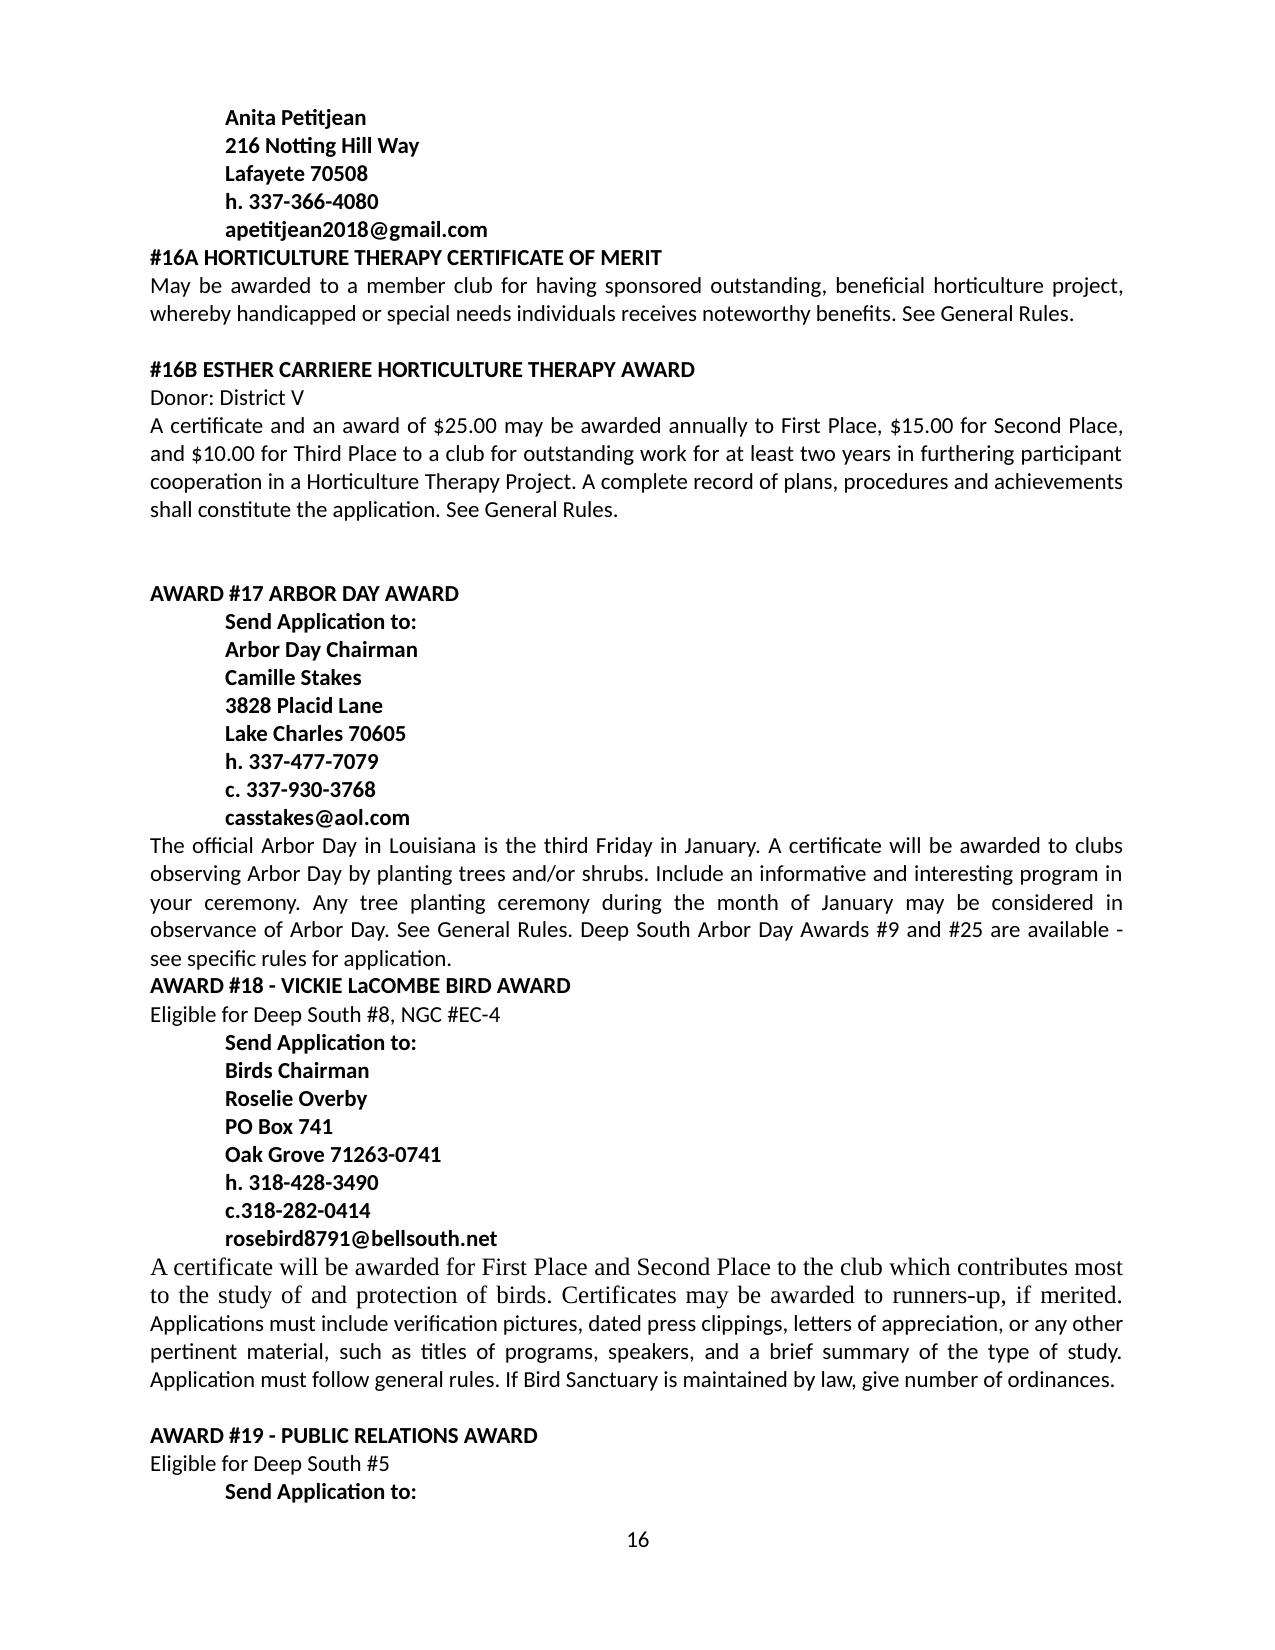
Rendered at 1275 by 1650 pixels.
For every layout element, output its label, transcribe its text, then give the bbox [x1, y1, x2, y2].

text Roselie Overby [150, 1084, 1125, 1112]
text Eligible for Deep South #5 [150, 1449, 1125, 1477]
text Lafayete 70508 [150, 159, 1125, 187]
text Birds Chairman [150, 1056, 1125, 1084]
text h. 318-428-3490 [150, 1168, 1125, 1196]
text c.318-282-0414 [150, 1196, 1125, 1224]
text A certificate and an award of $25.00 may be awarded annually to First Place, $15.00 for Second Place, and $10.00 for Third Place to a club for outstanding work for at least two years in furthering participant cooperation in a Horticulture Therapy Project. A complete record of plans, procedures and achievements shall constitute the application. See General Rules. [150, 411, 1125, 523]
text PO Box 741 [150, 1112, 1125, 1140]
text Oak Grove 71263-0741 [150, 1140, 1125, 1168]
text h. 337-366-4080 [150, 187, 1125, 215]
text 216 Notting Hill Way [150, 131, 1125, 159]
text Eligible for Deep South #8, NGC #EC-4 [150, 1000, 1125, 1028]
text #16B ESTHER CARRIERE HORTICULTURE THERAPY AWARD [150, 355, 1125, 383]
text AWARD #19 - PUBLIC RELATIONS AWARD [150, 1421, 1125, 1449]
text 3828 Placid Lane [150, 691, 1125, 719]
text Send Application to: [150, 1477, 1125, 1506]
text h. 337-477-7079 [150, 747, 1125, 776]
text The official Arbor Day in Louisiana is the third Friday in January. A certificate will be awarded to clubs observing Arbor Day by planting trees and/or shrubs. Include an informative and interesting program in your ceremony. Any tree planting ceremony during the month of January may be considered in observance of Arbor Day. See General Rules. Deep South Arbor Day Awards #9 and #25 are available - see specific rules for application. [150, 832, 1125, 972]
text Donor: District V [150, 383, 1125, 411]
text Anita Petitjean [150, 103, 1125, 131]
text Send Application to: [150, 1028, 1125, 1056]
text Send Application to: [150, 607, 1125, 635]
text casstakes@aol.com [150, 803, 1125, 832]
text AWARD #17 ARBOR DAY AWARD [150, 579, 1125, 607]
text #16A HORTICULTURE THERAPY CERTIFICATE OF MERIT [150, 243, 1125, 271]
text rosebird8791@bellsouth.net [150, 1224, 1125, 1252]
text AWARD #18 - VICKIE LaCOMBE BIRD AWARD [150, 972, 1125, 1000]
text apetitjean2018@gmail.com [150, 215, 1125, 243]
text A certificate will be awarded for First Place and Second Place to the club which contributes most to the study of and protection of birds. Certificates may be awarded to runners-up, if merited. Applications must include verification pictures, dated press clippings, letters of appreciation, or any other pertinent material, such as titles of programs, speakers, and a brief summary of the type of study. Application must follow general rules. If Bird Sanctuary is maintained by law, give number of ordinances. [150, 1252, 1125, 1393]
text Camille Stakes [150, 663, 1125, 691]
text Arbor Day Chairman [150, 635, 1125, 663]
text c. 337-930-3768 [150, 776, 1125, 803]
text May be awarded to a member club for having sponsored outstanding, beneficial horticulture project, whereby handicapped or special needs individuals receives noteworthy benefits. See General Rules. [150, 271, 1125, 327]
text Lake Charles 70605 [150, 719, 1125, 747]
